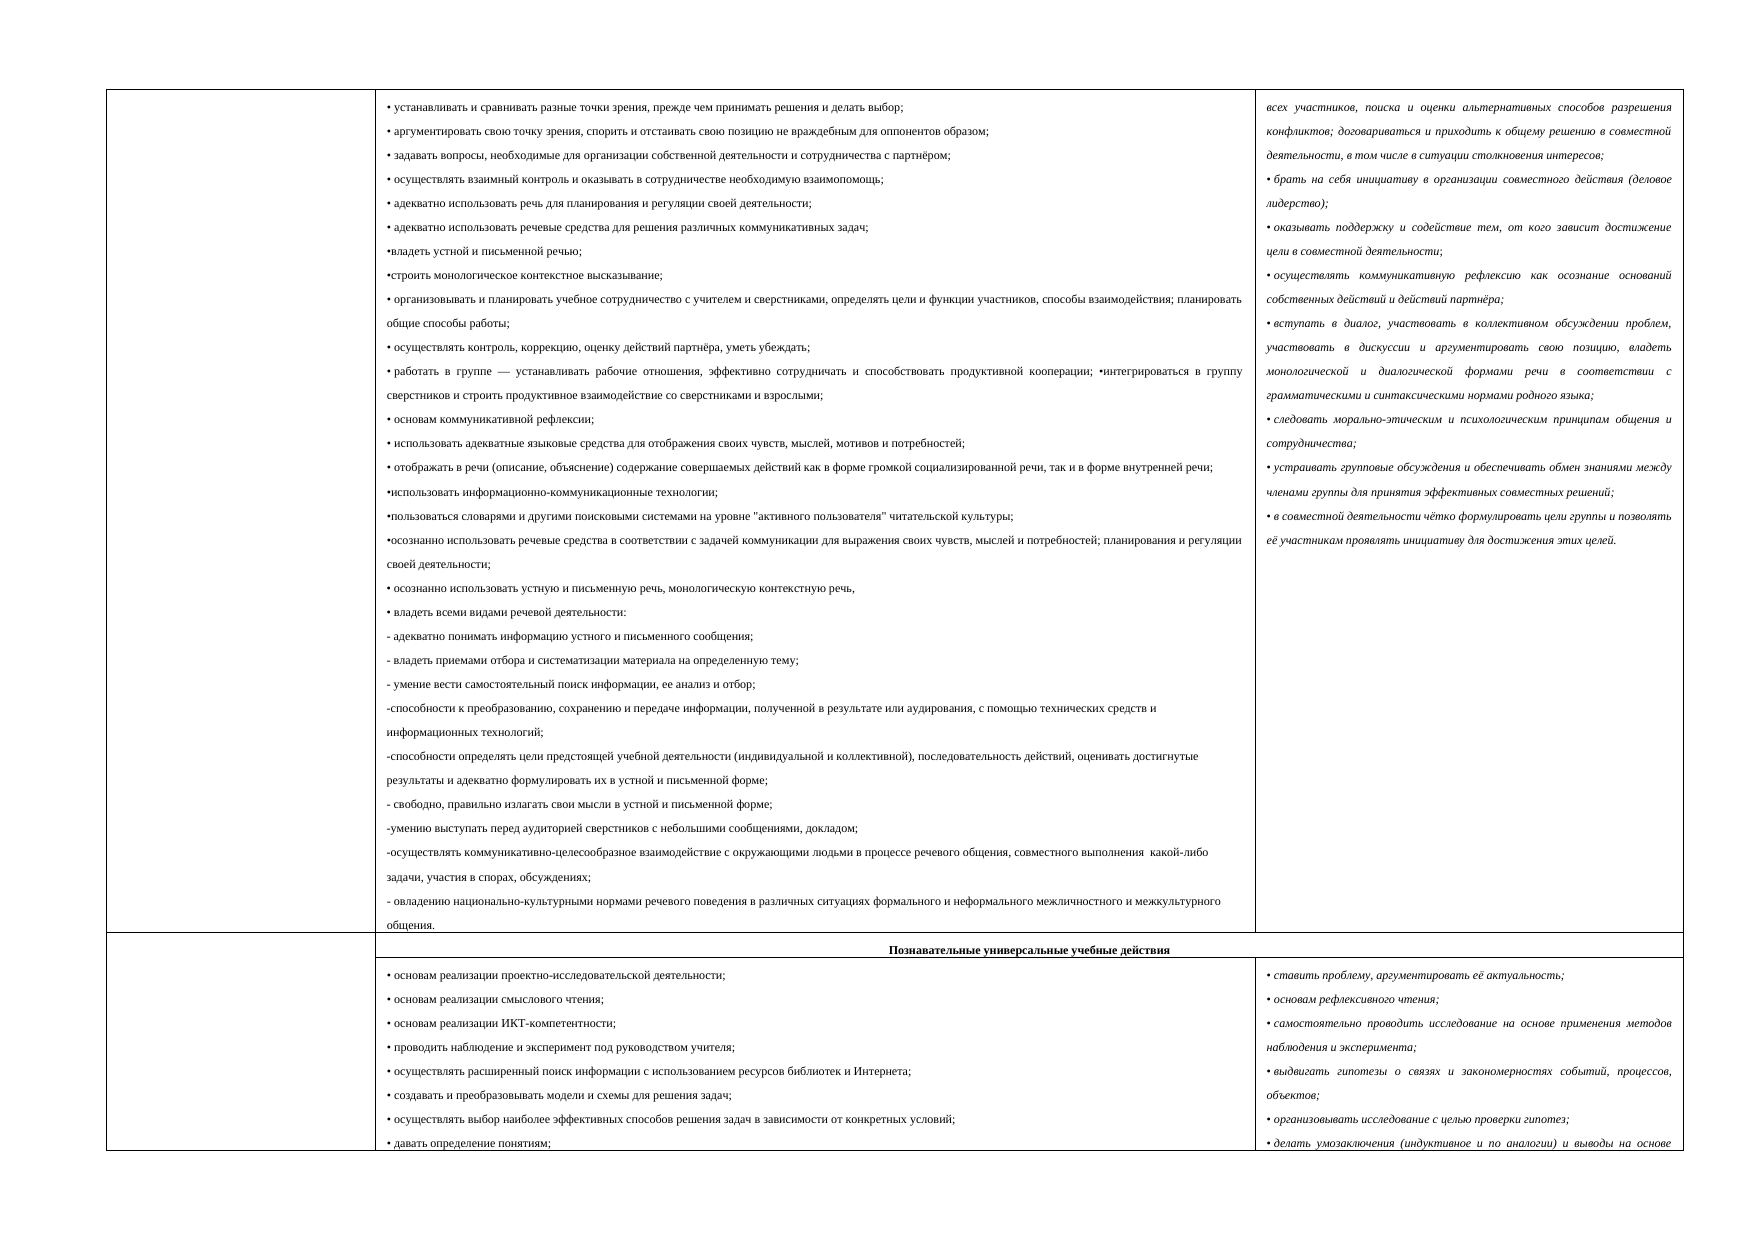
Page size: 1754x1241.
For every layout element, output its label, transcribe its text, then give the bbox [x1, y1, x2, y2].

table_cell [1256, 90, 1683, 932]
table_cell [107, 933, 375, 1150]
table_cell Познавательные универсальные учебные действия [376, 933, 1683, 957]
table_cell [376, 958, 1255, 1150]
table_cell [1256, 958, 1683, 1150]
